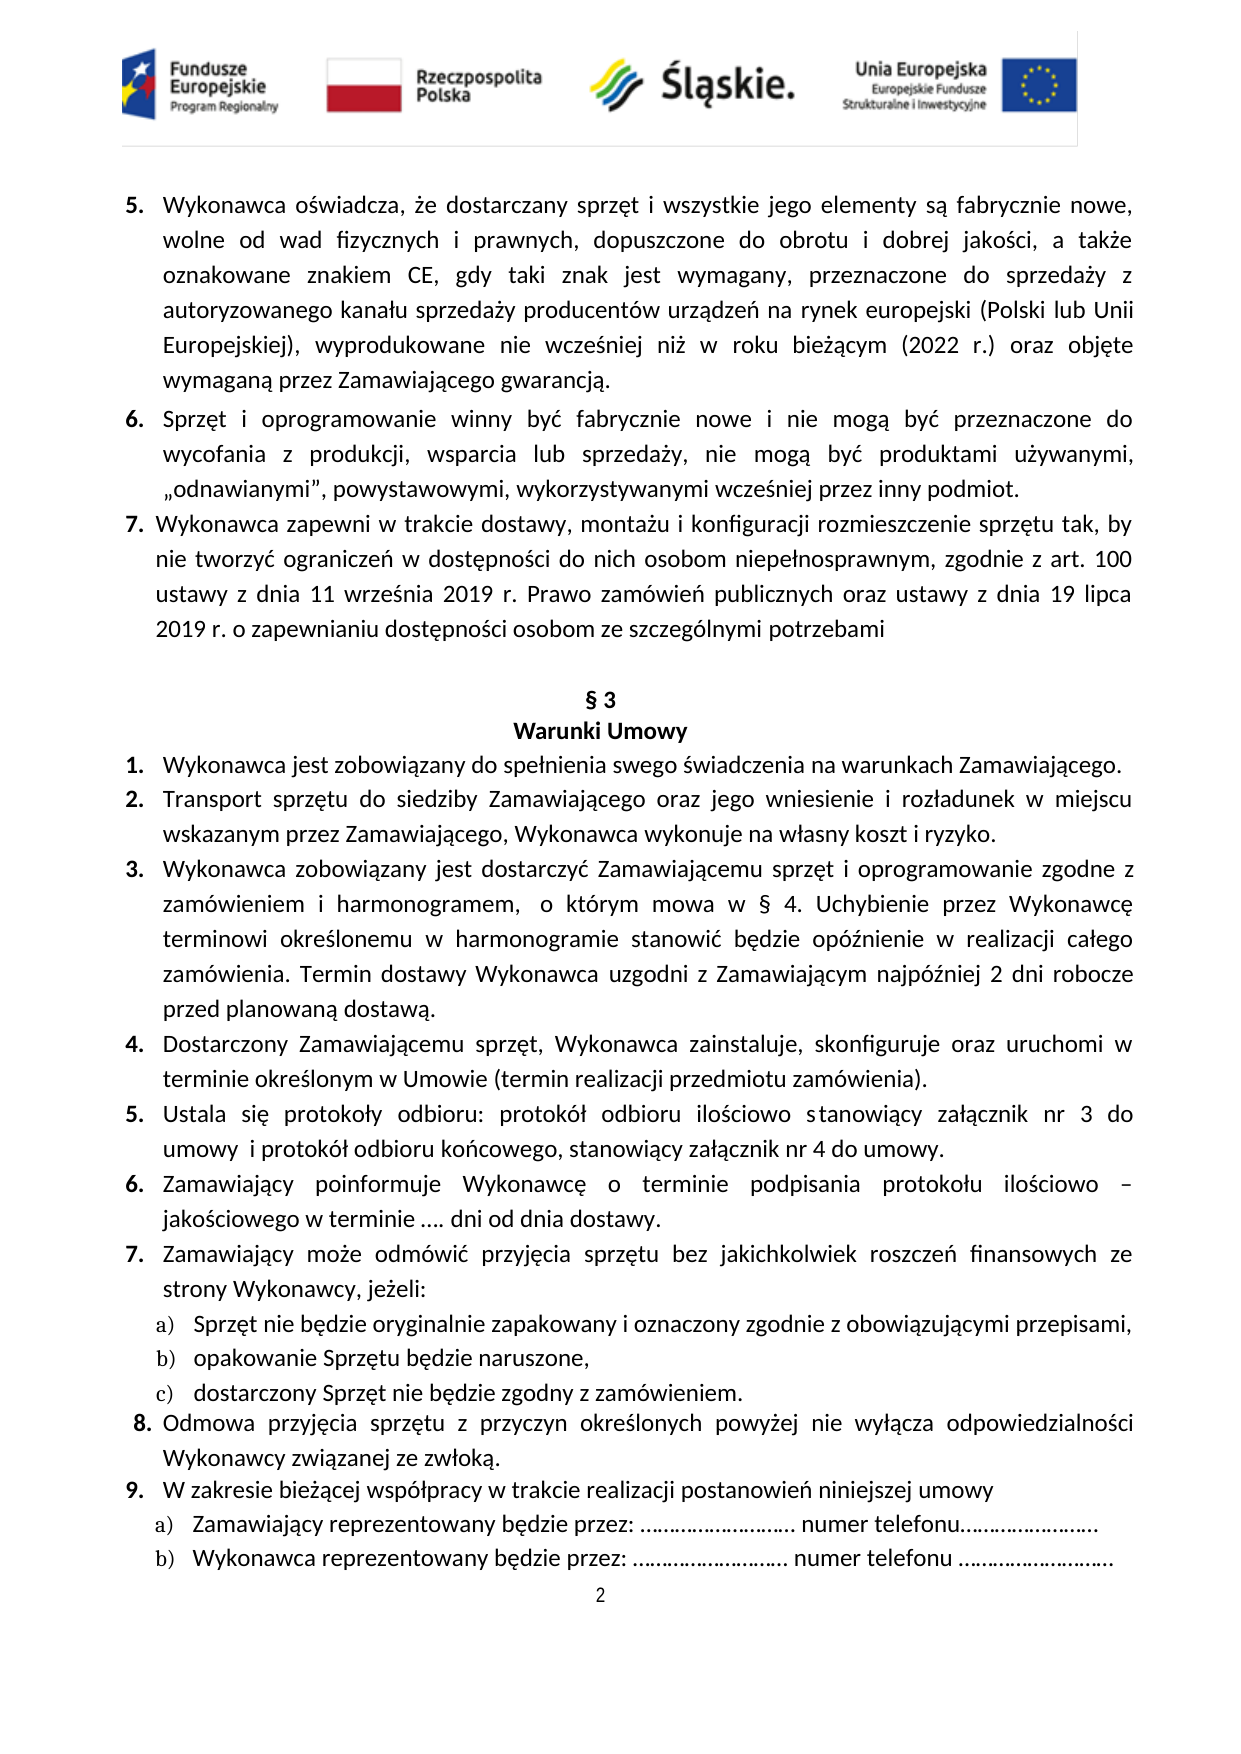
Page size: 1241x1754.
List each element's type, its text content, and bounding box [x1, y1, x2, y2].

list Dostarczony Zamawiającemu sprzęt, Wykonawca zainstaluje, skonfiguruje oraz uruchomi w terminie określonym w Umowie (termin realizacji przedmiotu zamówienia). [125, 1028, 1134, 1094]
picture [122, 31, 1081, 148]
list Sprzęt i oprogramowanie winny być fabrycznie nowe i nie mogą być przeznaczone do wycofania z produkcji, wsparcia lub sprzedaży, nie mogą być produktami używanymi, „odnawianymi”, powystawowymi, wykorzystywanymi wcześniej przez inny podmiot. [125, 403, 1134, 504]
subtitle Warunki Umowy [67, 719, 1134, 745]
list W zakresie bieżącej współpracy w trakcie realizacji postanowień niniejszej umowy [125, 1477, 1134, 1504]
list Zamawiający może odmówić przyjęcia sprzętu bez jakichkolwiek roszczeń finansowych ze strony Wykonawcy, jeżeli: [125, 1238, 1134, 1304]
list § 3 [67, 684, 1134, 714]
list Ustala się protokoły odbioru: protokół odbioru ilościowo stanowiący załącznik nr 3 do umowy i protokół odbioru końcowego, stanowiący załącznik nr 4 do umowy. [125, 1098, 1134, 1164]
list Zamawiający poinformuje Wykonawcę o terminie podpisania protokołu ilościowo – jakościowego w terminie …. dni od dnia dostawy. [125, 1168, 1134, 1234]
list dostarczony Sprzęt nie będzie zgodny z zamówieniem. [156, 1377, 1134, 1407]
list Wykonawca oświadcza, że dostarczany sprzęt i wszystkie jego elementy są fabrycznie nowe, wolne od wad fizycznych i prawnych, dopuszczone do obrotu i dobrej jakości, a także oznakowane znakiem CE, gdy taki znak jest wymagany, przeznaczone do sprzedaży z autoryzowanego kanału sprzedaży producentów urządzeń na rynek europejski (Polski lub Unii Europejskiej), wyprodukowane nie wcześniej niż w roku bieżącym (2022 r.) oraz objęte wymaganą przez Zamawiającego gwarancją. [125, 189, 1134, 395]
list Odmowa przyjęcia sprzętu z przyczyn określonych powyżej nie wyłącza odpowiedzialności Wykonawcy związanej ze zwłoką. [133, 1407, 1134, 1473]
list Zamawiający reprezentowany będzie przez: ……………………… numer telefonu…………………… [155, 1508, 1134, 1538]
list Wykonawca zapewni w trakcie dostawy, montażu i konfiguracji rozmieszczenie sprzętu tak, by nie tworzyć ograniczeń w dostępności do nich osobom niepełnosprawnym, zgodnie z art. 100 ustawy z dnia 11 września 2019 r. Prawo zamówień publicznych oraz ustawy z dnia 19 lipca 2019 r. o zapewnianiu dostępności osobom ze szczególnymi potrzebami [125, 508, 1134, 644]
list Wykonawca jest zobowiązany do spełnienia swego świadczenia na warunkach Zamawiającego. [125, 749, 1134, 779]
list Wykonawca zobowiązany jest dostarczyć Zamawiającemu sprzęt i oprogramowanie zgodne z zamówieniem i harmonogramem, o którym mowa w § 4. Uchybienie przez Wykonawcę terminowi określonemu w harmonogramie stanowić będzie opóźnienie w realizacji całego zamówienia. Termin dostawy Wykonawca uzgodni z Zamawiającym najpóźniej 2 dni robocze przed planowaną dostawą. [125, 853, 1134, 1024]
list Transport sprzętu do siedziby Zamawiającego oraz jego wniesienie i rozładunek w miejscu wskazanym przez Zamawiającego, Wykonawca wykonuje na własny koszt i ryzyko. [125, 783, 1134, 849]
list Wykonawca reprezentowany będzie przez: ……………………… numer telefonu ……………………… [155, 1542, 1134, 1573]
list Sprzęt nie będzie oryginalnie zapakowany i oznaczony zgodnie z obowiązującymi przepisami, [156, 1308, 1134, 1339]
list opakowanie Sprzętu będzie naruszone, [156, 1342, 1134, 1373]
